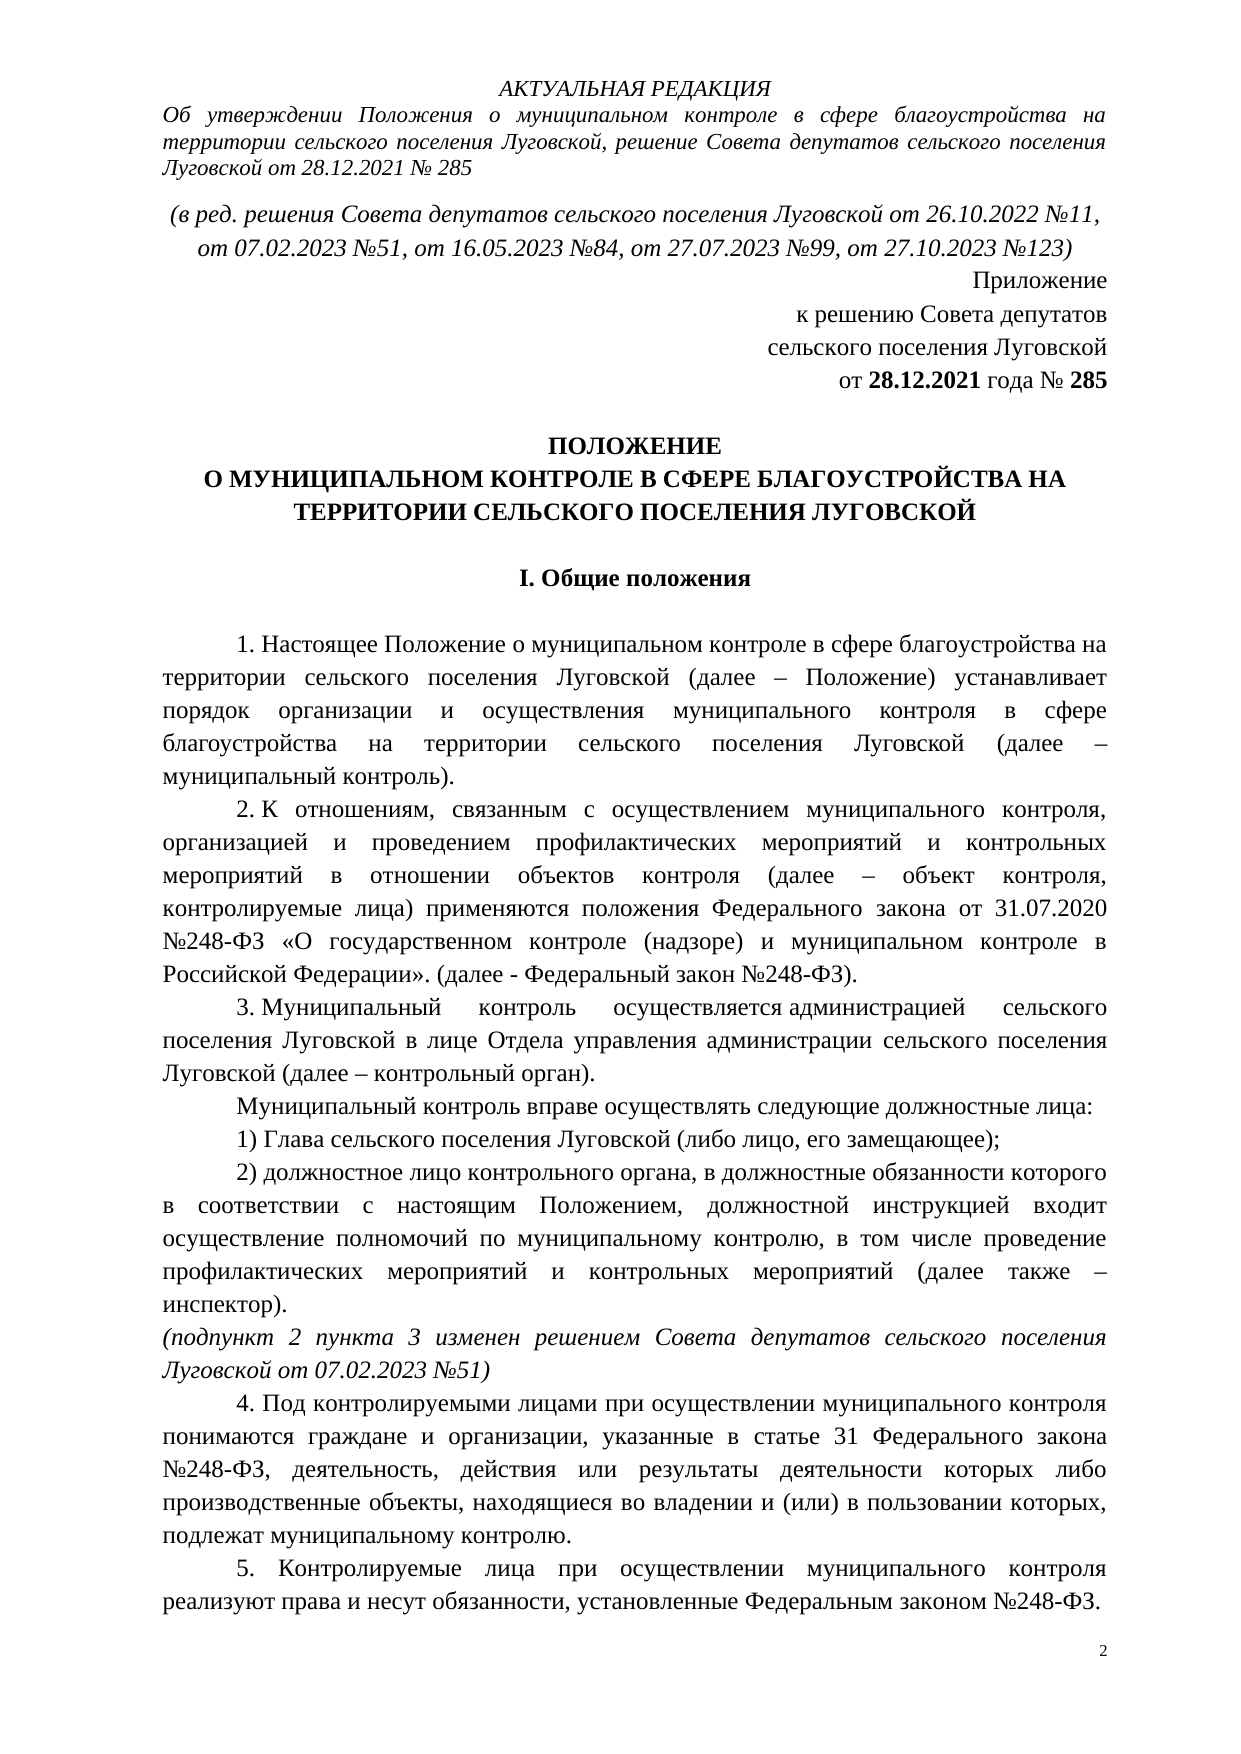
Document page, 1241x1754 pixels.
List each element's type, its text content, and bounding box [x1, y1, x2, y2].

title ПОЛОЖЕНИЕ [162, 431, 1107, 459]
text 2) должностное лицо контрольного органа, в должностные обязанности которого в соответствии с настоящим Положением, должностной инструкцией входит осуществление полномочий по муниципальному контролю, в том числе проведение профилактических мероприятий и контрольных мероприятий (далее также – инспектор). [162, 1157, 1107, 1318]
title (в ред. решения Совета депутатов сельского поселения Луговской от 26.10.2022 №11, от 07.02.2023 №51, от 16.05.2023 №84, от 27.07.2023 №99, от 27.10.2023 №123) [162, 199, 1107, 261]
text от 28.12.2021 года № 285 [162, 365, 1107, 393]
text 1) Глава сельского поселения Луговской (либо лицо, его замещающее); [162, 1124, 1107, 1153]
text Муниципальный контроль вправе осуществлять следующие должностные лица: [162, 1091, 1107, 1120]
text 2. К отношениям, связанным с осуществлением муниципального контроля, организацией и проведением профилактических мероприятий и контрольных мероприятий в отношении объектов контроля (далее – объект контроля, контролируемые лица) применяются положения Федерального закона от 31.07.2020 №248-ФЗ «О государственном контроле (надзоре) и муниципальном контроле в Российской Федерации». (далее - Федеральный закон №248-ФЗ). [162, 794, 1107, 988]
title О МУНИЦИПАЛЬНОМ КОНТРОЛЕ В СФЕРЕ БЛАГОУСТРОЙСТВА НА ТЕРРИТОРИИ СЕЛЬСКОГО ПОСЕЛЕНИЯ ЛУГОВСКОЙ [162, 464, 1107, 526]
text 5. Контролируемые лица при осуществлении муниципального контроля реализуют права и несут обязанности, установленные Федеральным законом №248-ФЗ. [162, 1553, 1107, 1615]
text к решению Совета депутатов [162, 299, 1107, 327]
text 4. Под контролируемыми лицами при осуществлении муниципального контроля понимаются граждане и организации, указанные в статье 31 Федерального закона №248-ФЗ, деятельность, действия или результаты деятельности которых либо производственные объекты, находящиеся во владении и (или) в пользовании которых, подлежат муниципальному контролю. [162, 1388, 1107, 1549]
title 1. Настоящее Положение о муниципальном контроле в сфере благоустройства на территории сельского поселения Луговской (далее – Положение) устанавливает порядок организации и осуществления муниципального контроля в сфере благоустройства на территории сельского поселения Луговской (далее – муниципальный контроль). [162, 629, 1107, 790]
text 3. Муниципальный контроль осуществляется администрацией сельского поселения Луговской в лице Отдела управления администрации сельского поселения Луговской (далее – контрольный орган). [162, 992, 1107, 1087]
text Приложение [162, 266, 1107, 294]
text (подпункт 2 пункта 3 изменен решением Совета депутатов сельского поселения Луговской от 07.02.2023 №51) [162, 1322, 1107, 1384]
text сельского поселения Луговской [162, 332, 1107, 360]
title I. Общие положения [162, 563, 1107, 592]
